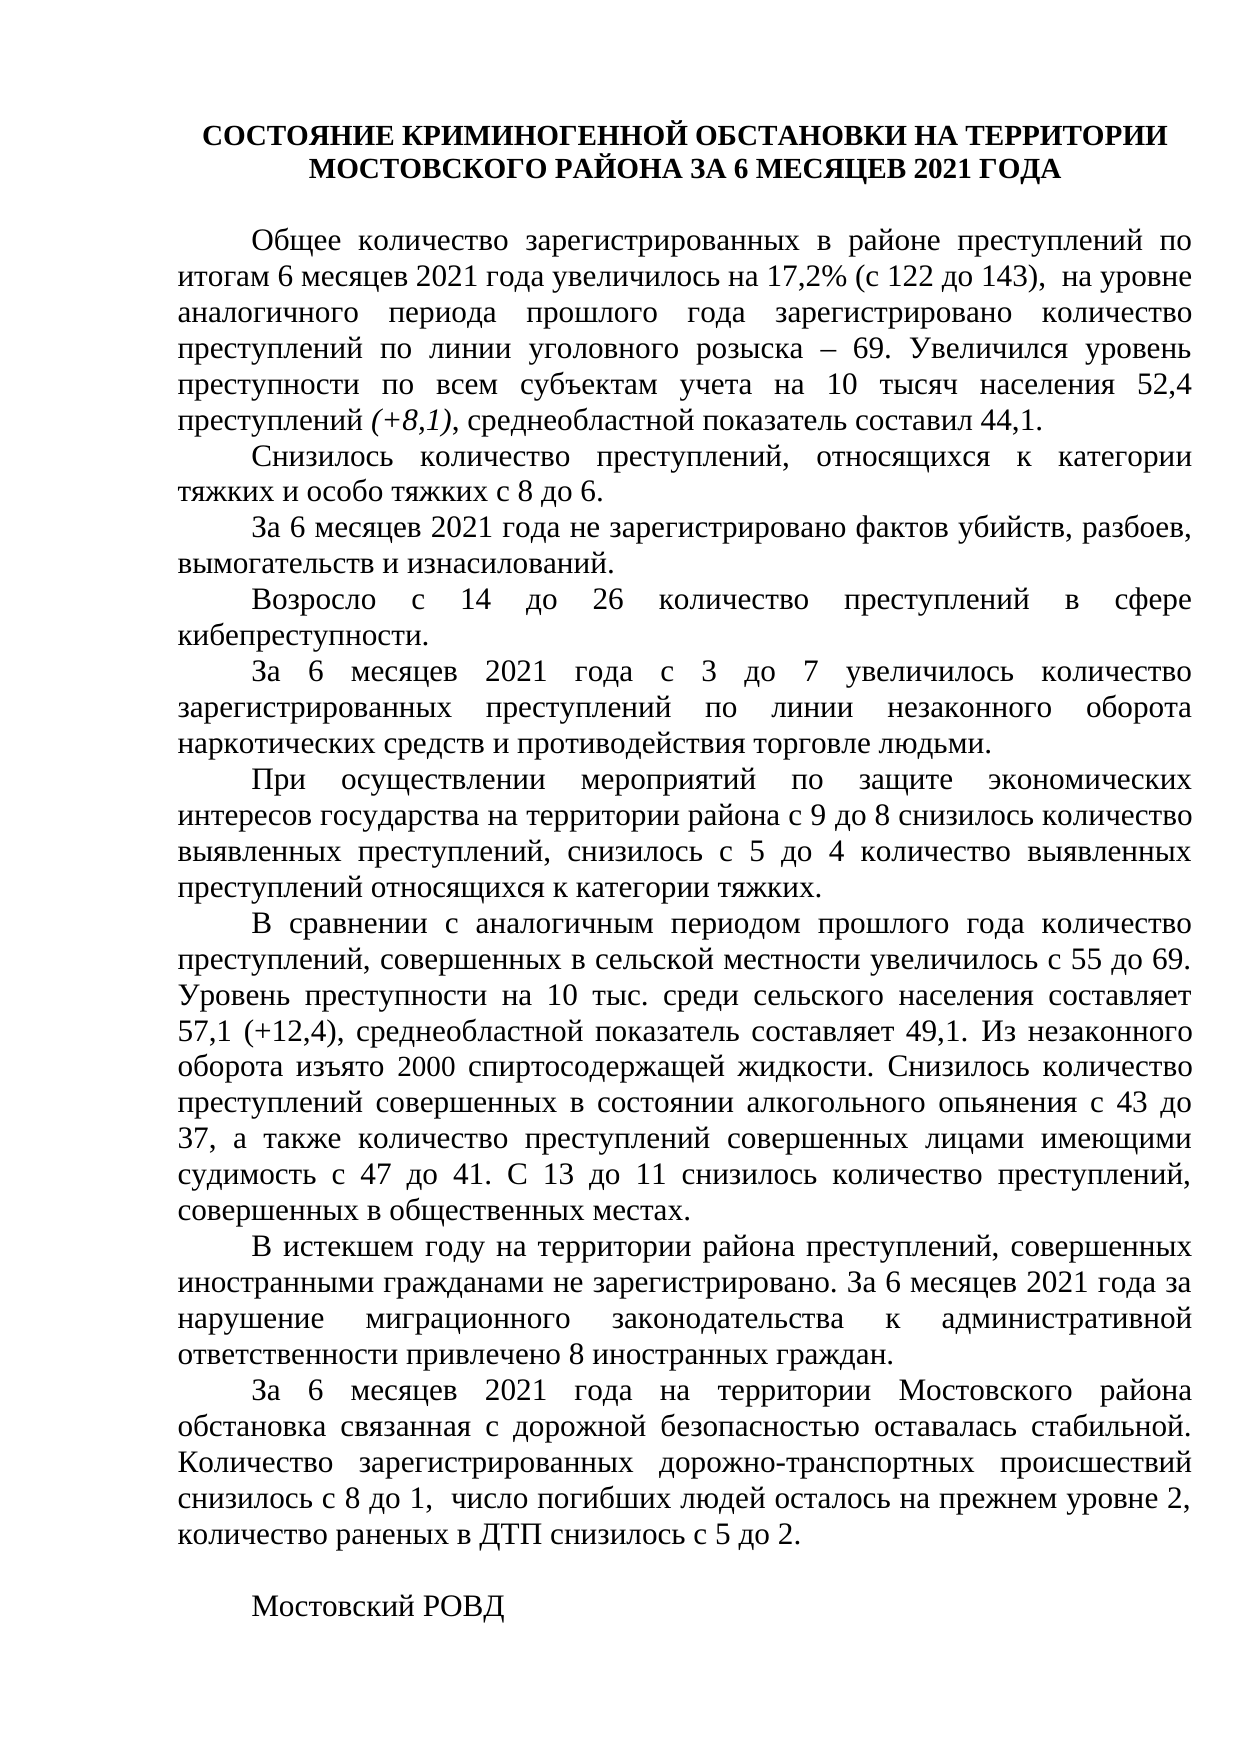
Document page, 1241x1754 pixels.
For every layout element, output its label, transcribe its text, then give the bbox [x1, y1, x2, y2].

text В сравнении с аналогичным периодом прошлого года количество преступлений, совершенных в сельской местности увеличилось с 55 до 69. Уровень преступности на 10 тыс. среди сельского населения составляет 57,1 (+12,4), среднеобластной показатель составляет 49,1. Из незаконного оборота изъято 2000 спиртосодержащей жидкости. Снизилось количество преступлений совершенных в состоянии алкогольного опьянения с 43 до 37, а также количество преступлений совершенных лицами имеющими судимость с 47 до 41. С 13 до 11 снизилось количество преступлений, совершенных в общественных местах. [177, 904, 1193, 1227]
text При осуществлении мероприятий по защите экономических интересов государства на территории района с 9 до 8 снизилось количество выявленных преступлений, снизилось с 5 до 4 количество выявленных преступлений относящихся к категории тяжких. [177, 760, 1193, 904]
text В истекшем году на территории района преступлений, совершенных иностранными гражданами не зарегистрировано. За 6 месяцев 2021 года за нарушение миграционного законодательства к административной ответственности привлечено 8 иностранных граждан. [177, 1227, 1193, 1371]
text За 6 месяцев 2021 года с 3 до 7 увеличилось количество зарегистрированных преступлений по линии незаконного оборота наркотических средств и противодействия торговле людьми. [177, 652, 1193, 760]
text Возросло с 14 до 26 количество преступлений в сфере кибепреступности. [177, 581, 1193, 652]
text Снизилось количество преступлений, относящихся к категории тяжких и особо тяжких с 8 до 6. [177, 437, 1193, 509]
text СОСТОЯНИЕ КРИМИНОГЕННОЙ ОБСТАНОВКИ НА ТЕРРИТОРИИ МОСТОВСКОГО РАЙОНА ЗА 6 МЕСЯЦЕВ 2021 ГОДА [177, 118, 1193, 185]
text Мостовский РОВД [177, 1587, 1193, 1623]
text Общее количество зарегистрированных в районе преступлений по итогам 6 месяцев 2021 года увеличилось на 17,2% (с 122 до 143), на уровне аналогичного периода прошлого года зарегистрировано количество преступлений по линии уголовного розыска – 69. Увеличился уровень преступности по всем субъектам учета на 10 тысяч населения 52,4 преступлений (+8,1), среднеобластной показатель составил 44,1. [177, 221, 1193, 437]
text За 6 месяцев 2021 года на территории Мостовского района обстановка связанная с дорожной безопасностью оставалась стабильной. Количество зарегистрированных дорожно-транспортных происшествий снизилось с 8 до 1, число погибших людей осталось на прежнем уровне 2, количество раненых в ДТП снизилось с 5 до 2. [177, 1371, 1193, 1551]
text За 6 месяцев 2021 года не зарегистрировано фактов убийств, разбоев, вымогательств и изнасилований. [177, 509, 1193, 581]
